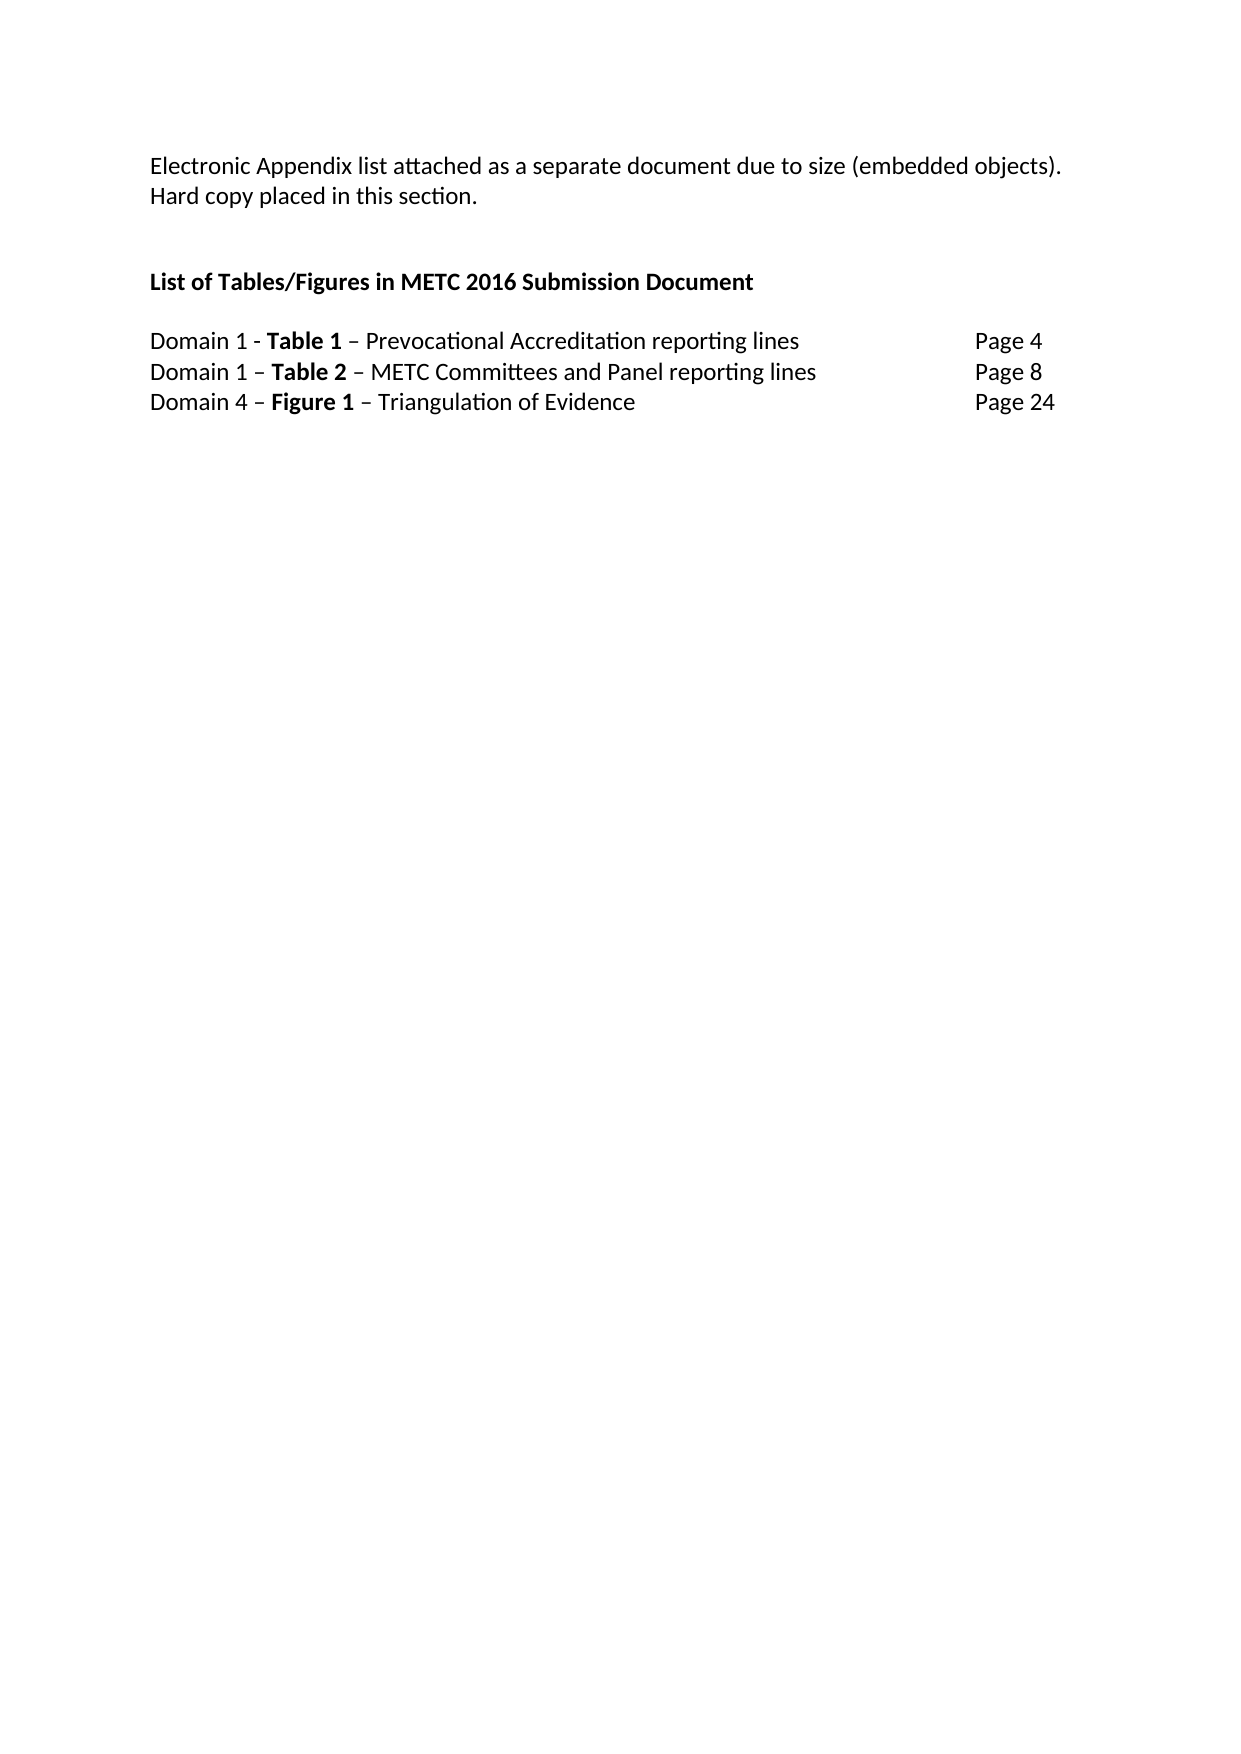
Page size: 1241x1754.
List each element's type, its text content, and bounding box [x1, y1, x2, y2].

text Domain 1 – Table 2 – METC Committees and Panel reporting lines Page 8 [150, 356, 1090, 386]
text Domain 4 – Figure 1 – Triangulation of Evidence Page 24 [150, 386, 1090, 417]
text Domain 1 - Table 1 – Prevocational Accreditation reporting lines Page 4 [150, 325, 1090, 356]
text List of Tables/Figures in METC 2016 Submission Document [150, 267, 1090, 297]
text Electronic Appendix list attached as a separate document due to size (embedded objects). Hard copy placed in this section. [150, 150, 1090, 211]
